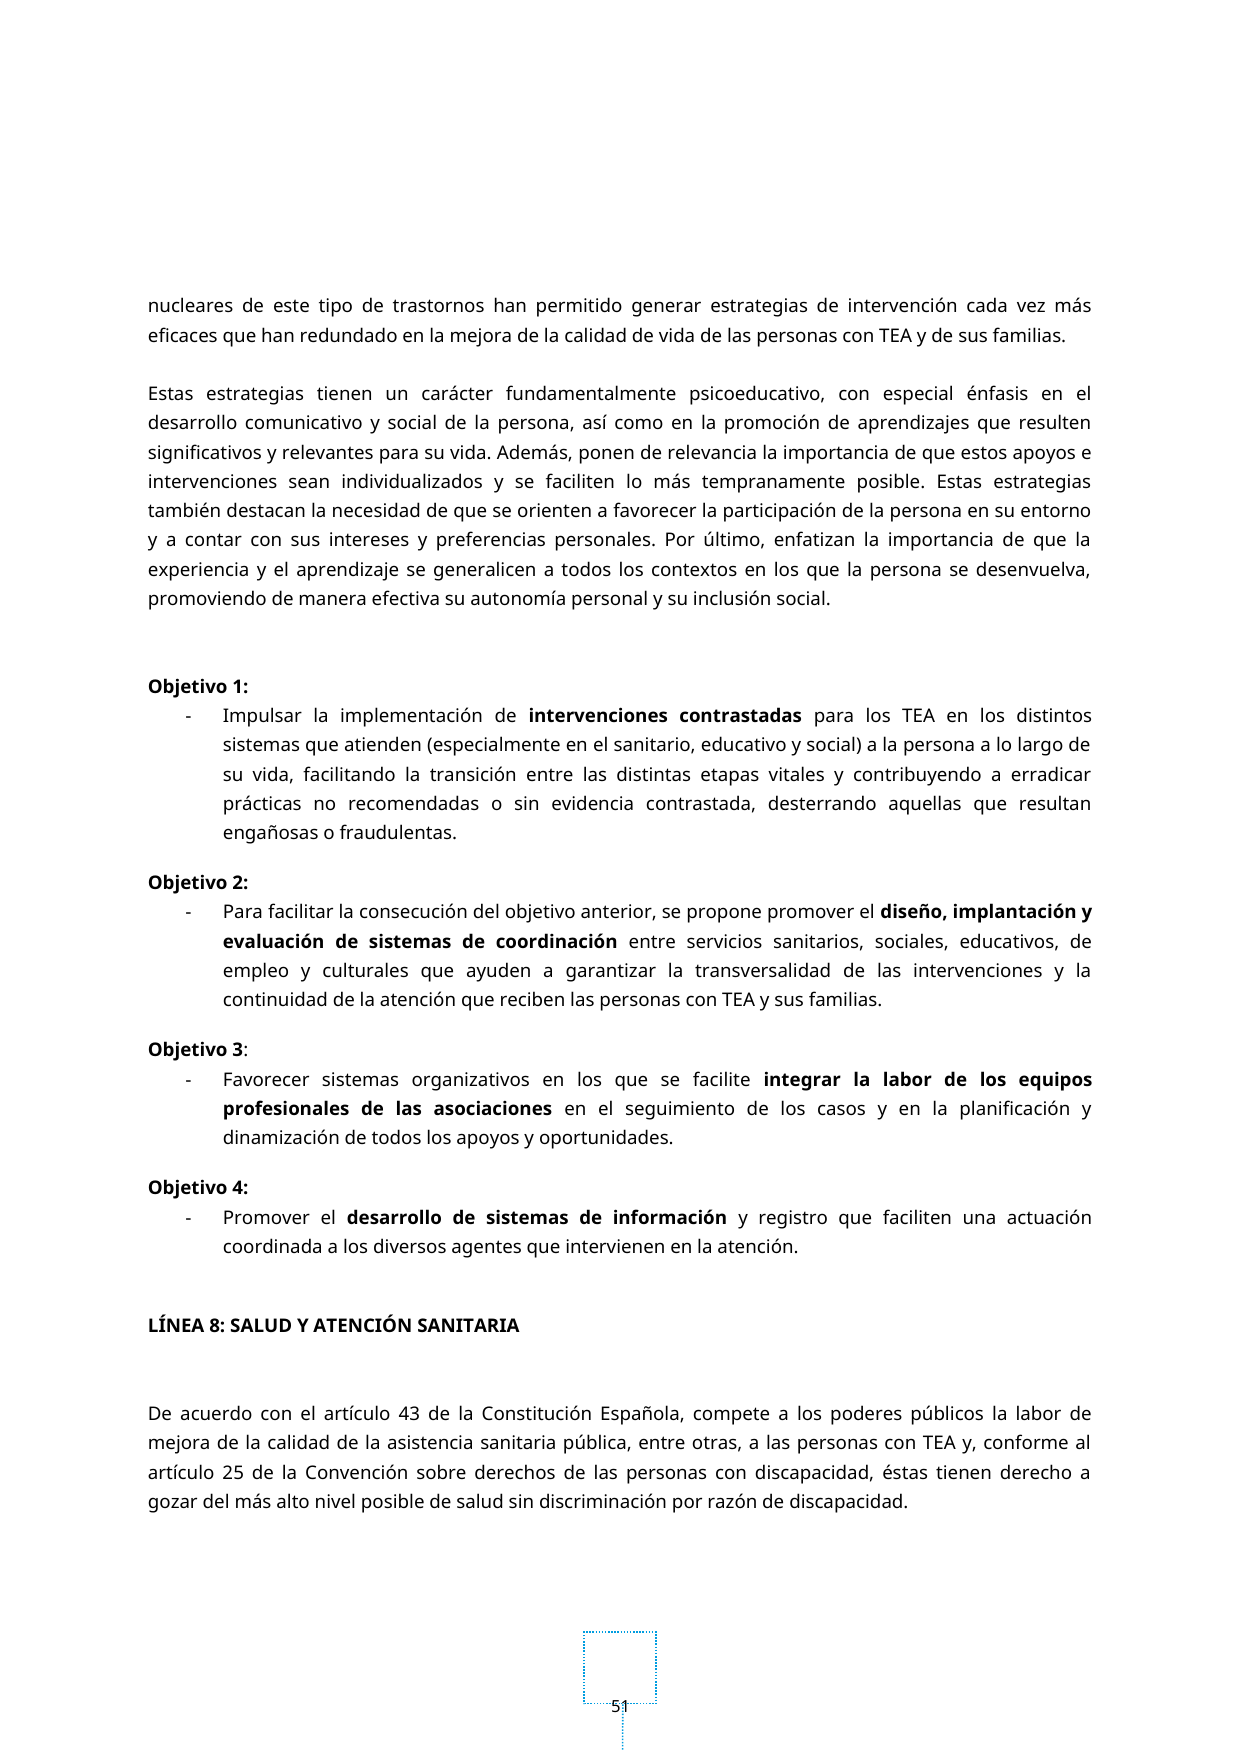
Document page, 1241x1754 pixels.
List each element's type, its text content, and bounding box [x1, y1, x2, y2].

text Estas estrategias tienen un carácter fundamentalmente psicoeducativo, con especial énfasis en el desarrollo comunicativo y social de la persona, así como en la promoción de aprendizajes que resulten significativos y relevantes para su vida. Además, ponen de relevancia la importancia de que estos apoyos e intervenciones sean individualizados y se faciliten lo más tempranamente posible. Estas estrategias también destacan la necesidad de que se orienten a favorecer la participación de la persona en su entorno y a contar con sus intereses y preferencias personales. Por último, enfatizan la importancia de que la experiencia y el aprendizaje se generalicen a todos los contextos en los que la persona se desenvuelva, promoviendo de manera efectiva su autonomía personal y su inclusión social. [148, 380, 1092, 611]
text De acuerdo con el artículo 43 de la Constitución Española, compete a los poderes públicos la labor de mejora de la calidad de la asistencia sanitaria pública, entre otras, a las personas con TEA y, conforme al artículo 25 de la Convención sobre derechos de las personas con discapacidad, éstas tienen derecho a gozar del más alto nivel posible de salud sin discriminación por razón de discapacidad. [148, 1400, 1092, 1514]
text Objetivo 4: [148, 1175, 1092, 1200]
text Objetivo 1: [148, 673, 1092, 699]
text Objetivo 3: [148, 1037, 1092, 1062]
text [148, 293, 1092, 347]
list Impulsar la implementación de intervenciones contrastadas para los TEA en los distintos sistemas que atienden (especialmente en el sanitario, educativo y social) a la persona a lo largo de su vida, facilitando la transición entre las distintas etapas vitales y contribuyendo a erradicar prácticas no recomendadas o sin evidencia contrastada, desterrando aquellas que resultan engañosas o fraudulentas. [185, 702, 1092, 845]
list Para facilitar la consecución del objetivo anterior, se propone promover el diseño, implantación y evaluación de sistemas de coordinación entre servicios sanitarios, sociales, educativos, de empleo y culturales que ayuden a garantizar la transversalidad de las intervenciones y la continuidad de la atención que reciben las personas con TEA y sus familias. [185, 899, 1092, 1012]
list Favorecer sistemas organizativos en los que se facilite integrar la labor de los equipos profesionales de las asociaciones en el seguimiento de los casos y en la planificación y dinamización de todos los apoyos y oportunidades. [185, 1066, 1092, 1150]
text Objetivo 2: [148, 869, 1092, 895]
text LÍNEA 8: SALUD Y ATENCIÓN SANITARIA [148, 1313, 1092, 1338]
list Promover el desarrollo de sistemas de información y registro que faciliten una actuación coordinada a los diversos agentes que intervienen en la atención. [185, 1204, 1092, 1259]
